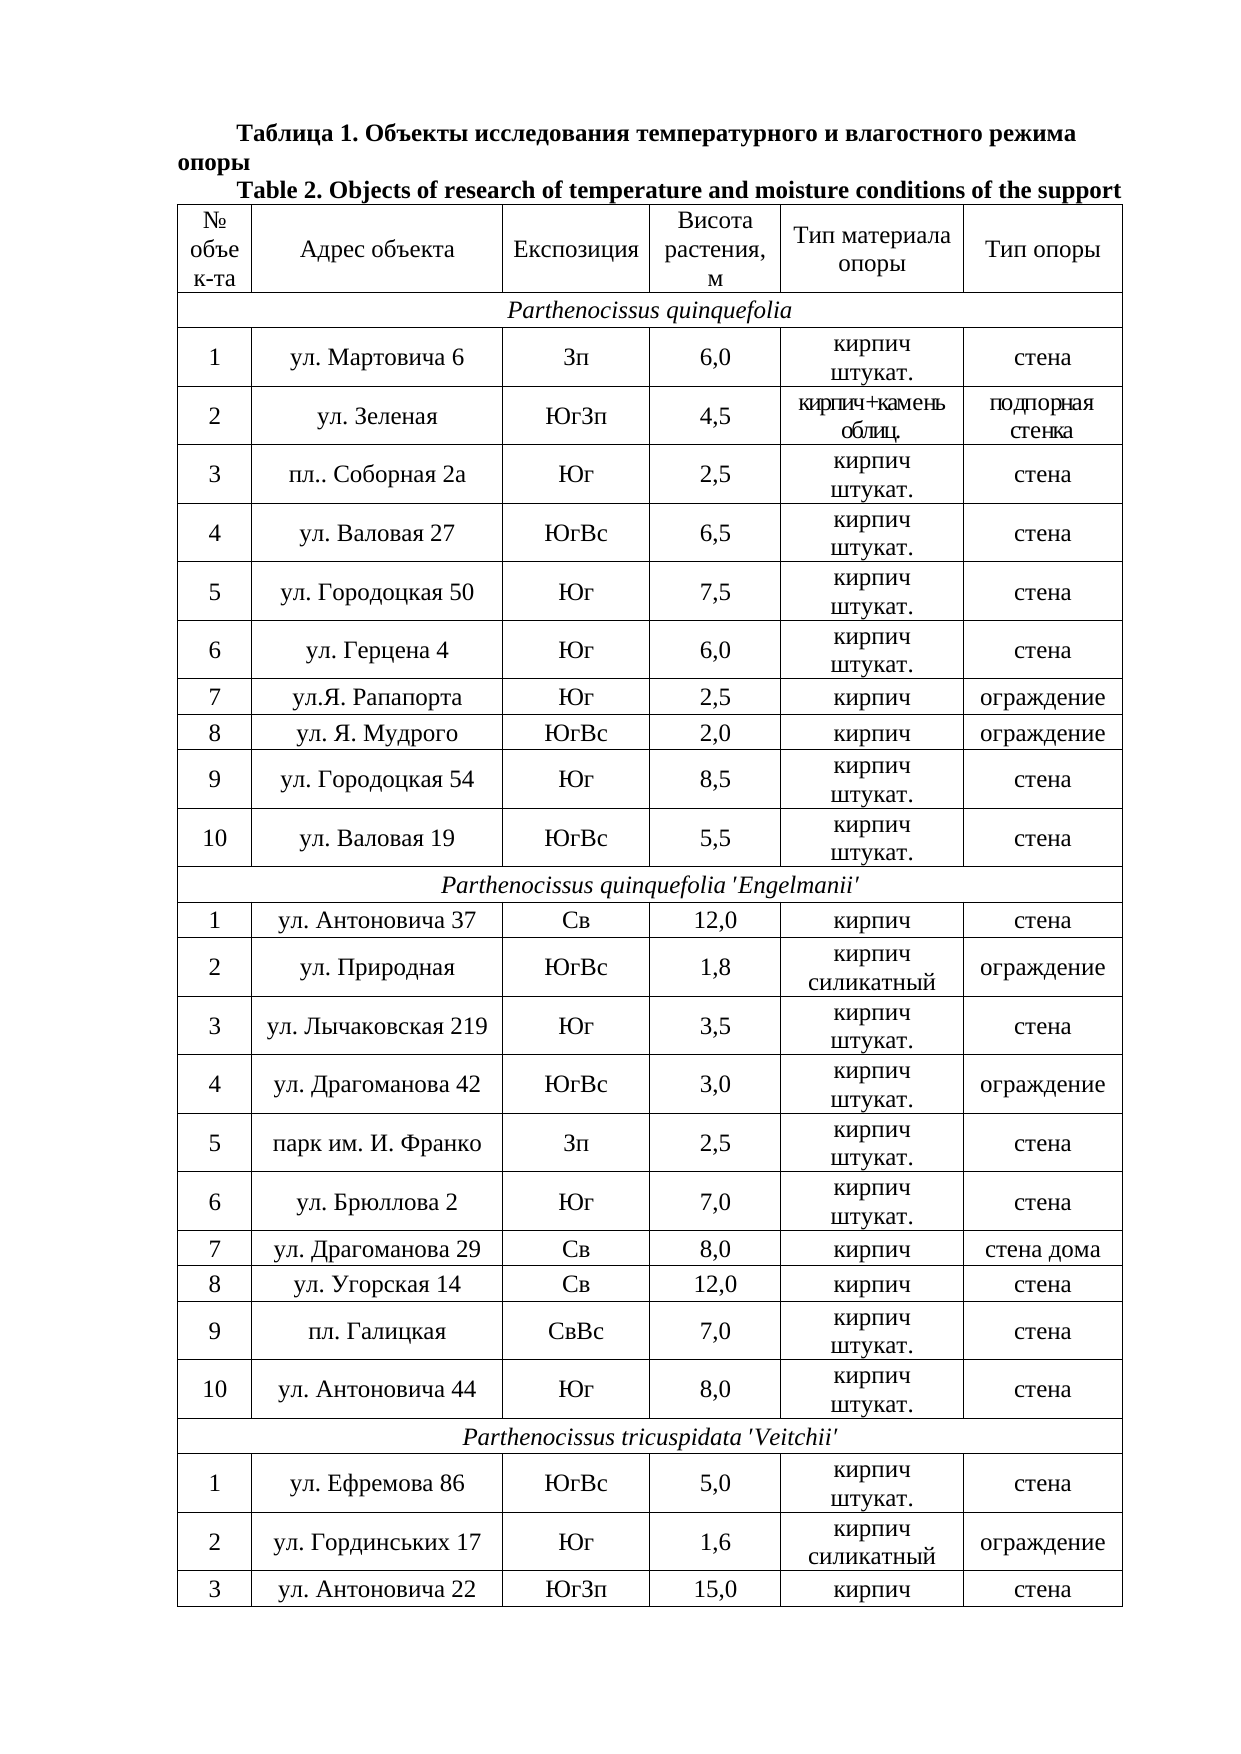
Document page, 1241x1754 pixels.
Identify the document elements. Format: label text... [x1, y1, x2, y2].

text Таблица 1. Объекты исследования температурного и влагостного режима опоры [177, 118, 1122, 176]
table_cell ЮгВс [503, 938, 649, 996]
table_cell 2 [178, 387, 251, 444]
table_cell 8 [178, 1266, 251, 1301]
table_cell ул. Мартовича 6 [252, 328, 502, 386]
table_cell ул.Я. Рапапорта [252, 679, 502, 714]
table_cell ул. Ефремова 86 [252, 1454, 502, 1512]
table_cell стена [964, 1302, 1122, 1359]
table_cell Parthenocissus tricuspidata ′Veitchii′ [178, 1419, 1122, 1453]
table_cell 6 [178, 621, 251, 678]
table_cell кирпич штукат. [781, 504, 963, 561]
table_cell 8,0 [650, 1360, 780, 1418]
table_cell ул. Я. Мудрого [252, 715, 502, 749]
table_cell кирпич штукат. [781, 621, 963, 678]
table_cell 6,0 [650, 621, 780, 678]
table_cell ул. Валовая 27 [252, 504, 502, 561]
table_cell стена [964, 328, 1122, 386]
table_cell кирпич [781, 679, 963, 714]
table_cell 4,5 [650, 387, 780, 444]
table_cell стена [964, 997, 1122, 1054]
table_header Тип опоры [964, 205, 1122, 292]
table_cell ул. Антоновича 44 [252, 1360, 502, 1418]
table_cell стена [964, 750, 1122, 808]
table_cell 1 [178, 1454, 251, 1512]
table_cell парк им. И. Франко [252, 1114, 502, 1171]
table_cell ул. Валовая 19 [252, 809, 502, 866]
table_cell Зп [503, 328, 649, 386]
text Table 2. Objects of research of temperature and moisture conditions of the support [177, 176, 1122, 204]
table_cell 5,0 [650, 1454, 780, 1512]
table_cell кирпич [781, 1231, 963, 1265]
table_cell стена [964, 1454, 1122, 1512]
table_cell кирпич [781, 1571, 963, 1606]
table_cell 2,0 [650, 715, 780, 749]
table_cell Св [503, 1231, 649, 1265]
table_cell ограждение [964, 679, 1122, 714]
table_cell ЮгВс [503, 504, 649, 561]
table_cell кирпич силикатный [781, 938, 963, 996]
table_cell кирпич [781, 903, 963, 937]
table_cell кирпич штукат. [781, 1055, 963, 1113]
table_cell Зп [503, 1114, 649, 1171]
table_cell кирпич штукат. [781, 1454, 963, 1512]
table_cell кирпич+камень облиц. [781, 387, 963, 444]
table_cell кирпич силикатный [781, 1513, 963, 1570]
table_cell стена дома [964, 1231, 1122, 1265]
table_cell 5,5 [650, 809, 780, 866]
table_cell 6 [178, 1172, 251, 1230]
table_cell ул. Природная [252, 938, 502, 996]
table_cell 1 [178, 328, 251, 386]
table_cell 2,5 [650, 1114, 780, 1171]
table_cell стена [964, 562, 1122, 620]
table_cell 5 [178, 1114, 251, 1171]
table_cell Юг [503, 1360, 649, 1418]
table_cell стена [964, 1114, 1122, 1171]
table_cell кирпич штукат. [781, 328, 963, 386]
table_cell Юг [503, 562, 649, 620]
table_cell стена [964, 504, 1122, 561]
table_cell 2 [178, 1513, 251, 1570]
table_cell ул. Зеленая [252, 387, 502, 444]
table_cell 2,5 [650, 679, 780, 714]
table_cell стена [964, 1266, 1122, 1301]
table_cell ЮгЗп [503, 1571, 649, 1606]
table_cell кирпич штукат. [781, 1360, 963, 1418]
table_cell подпорная стенка [964, 387, 1122, 444]
table_cell 5 [178, 562, 251, 620]
table_cell стена [964, 1571, 1122, 1606]
table_cell 3 [178, 445, 251, 503]
table_cell Юг [503, 1513, 649, 1570]
table_cell 3,0 [650, 1055, 780, 1113]
table_cell кирпич штукат. [781, 562, 963, 620]
table_cell кирпич штукат. [781, 809, 963, 866]
table_cell ул. Драгоманова 29 [252, 1231, 502, 1265]
table_cell Юг [503, 445, 649, 503]
table_cell 4 [178, 1055, 251, 1113]
table_cell кирпич штукат. [781, 445, 963, 503]
table_cell Parthenocissus quinquefolia ′Engelmanii′ [178, 867, 1122, 902]
table_cell ограждение [964, 1055, 1122, 1113]
table_header Тип материала опоры [781, 205, 963, 292]
table_cell кирпич [781, 715, 963, 749]
table_cell пл.. Соборная 2а [252, 445, 502, 503]
table_cell 2,5 [650, 445, 780, 503]
table_cell Юг [503, 1172, 649, 1230]
table_cell ЮгВс [503, 1454, 649, 1512]
table_cell кирпич штукат. [781, 750, 963, 808]
table_cell ул. Брюллова 2 [252, 1172, 502, 1230]
table_cell ЮгВс [503, 1055, 649, 1113]
table_cell СвВс [503, 1302, 649, 1359]
table_cell 12,0 [650, 903, 780, 937]
table_cell стена [964, 445, 1122, 503]
table_cell Юг [503, 621, 649, 678]
table_cell 3 [178, 997, 251, 1054]
table_cell Юг [503, 997, 649, 1054]
table_cell кирпич [781, 1266, 963, 1301]
table_cell 7 [178, 1231, 251, 1265]
table_cell 9 [178, 1302, 251, 1359]
table_cell ограждение [964, 715, 1122, 749]
table_cell ул. Антоновича 37 [252, 903, 502, 937]
table_cell ул. Гординських 17 [252, 1513, 502, 1570]
table_cell 10 [178, 1360, 251, 1418]
table_header Експозиция [503, 205, 649, 292]
table_cell кирпич штукат. [781, 997, 963, 1054]
table_cell ЮгВс [503, 715, 649, 749]
table_cell 1,8 [650, 938, 780, 996]
table_cell ул. Герцена 4 [252, 621, 502, 678]
table_cell ул. Лычаковская 219 [252, 997, 502, 1054]
table_cell ЮгВс [503, 809, 649, 866]
table_cell стена [964, 1360, 1122, 1418]
table_cell 1 [178, 903, 251, 937]
table_cell стена [964, 903, 1122, 937]
table_cell кирпич штукат. [781, 1302, 963, 1359]
table_cell 15,0 [650, 1571, 780, 1606]
table_cell стена [964, 809, 1122, 866]
table_header Адрес объекта [252, 205, 502, 292]
table_cell 8 [178, 715, 251, 749]
table_cell 2 [178, 938, 251, 996]
table_cell стена [964, 621, 1122, 678]
table_cell 3,5 [650, 997, 780, 1054]
table_cell Юг [503, 679, 649, 714]
table_cell 7 [178, 679, 251, 714]
table_cell ул. Городоцкая 54 [252, 750, 502, 808]
table_cell ЮгЗп [503, 387, 649, 444]
table_cell 7,0 [650, 1172, 780, 1230]
table_cell Parthenocissus quinquefolia [178, 293, 1122, 327]
table_cell Св [503, 903, 649, 937]
table_cell ограждение [964, 1513, 1122, 1570]
table_cell ул. Угорская 14 [252, 1266, 502, 1301]
table_cell 10 [178, 809, 251, 866]
table_cell ул. Антоновича 22 [252, 1571, 502, 1606]
table_cell 7,0 [650, 1302, 780, 1359]
table_cell 4 [178, 504, 251, 561]
table_cell 8,5 [650, 750, 780, 808]
table_cell Св [503, 1266, 649, 1301]
table_cell 9 [178, 750, 251, 808]
table_cell 7,5 [650, 562, 780, 620]
table_header Висота растения, м [650, 205, 780, 292]
table_cell Юг [503, 750, 649, 808]
table_cell ограждение [964, 938, 1122, 996]
table_header № объек-та [178, 205, 251, 292]
table_cell 3 [178, 1571, 251, 1606]
table_cell 1,6 [650, 1513, 780, 1570]
table_cell 8,0 [650, 1231, 780, 1265]
table_cell 12,0 [650, 1266, 780, 1301]
table_cell ул. Городоцкая 50 [252, 562, 502, 620]
table_cell ул. Драгоманова 42 [252, 1055, 502, 1113]
table_cell 6,5 [650, 504, 780, 561]
table_cell стена [964, 1172, 1122, 1230]
table_cell пл. Галицкая [252, 1302, 502, 1359]
table_cell 6,0 [650, 328, 780, 386]
table_cell кирпич штукат. [781, 1172, 963, 1230]
table_cell кирпич штукат. [781, 1114, 963, 1171]
